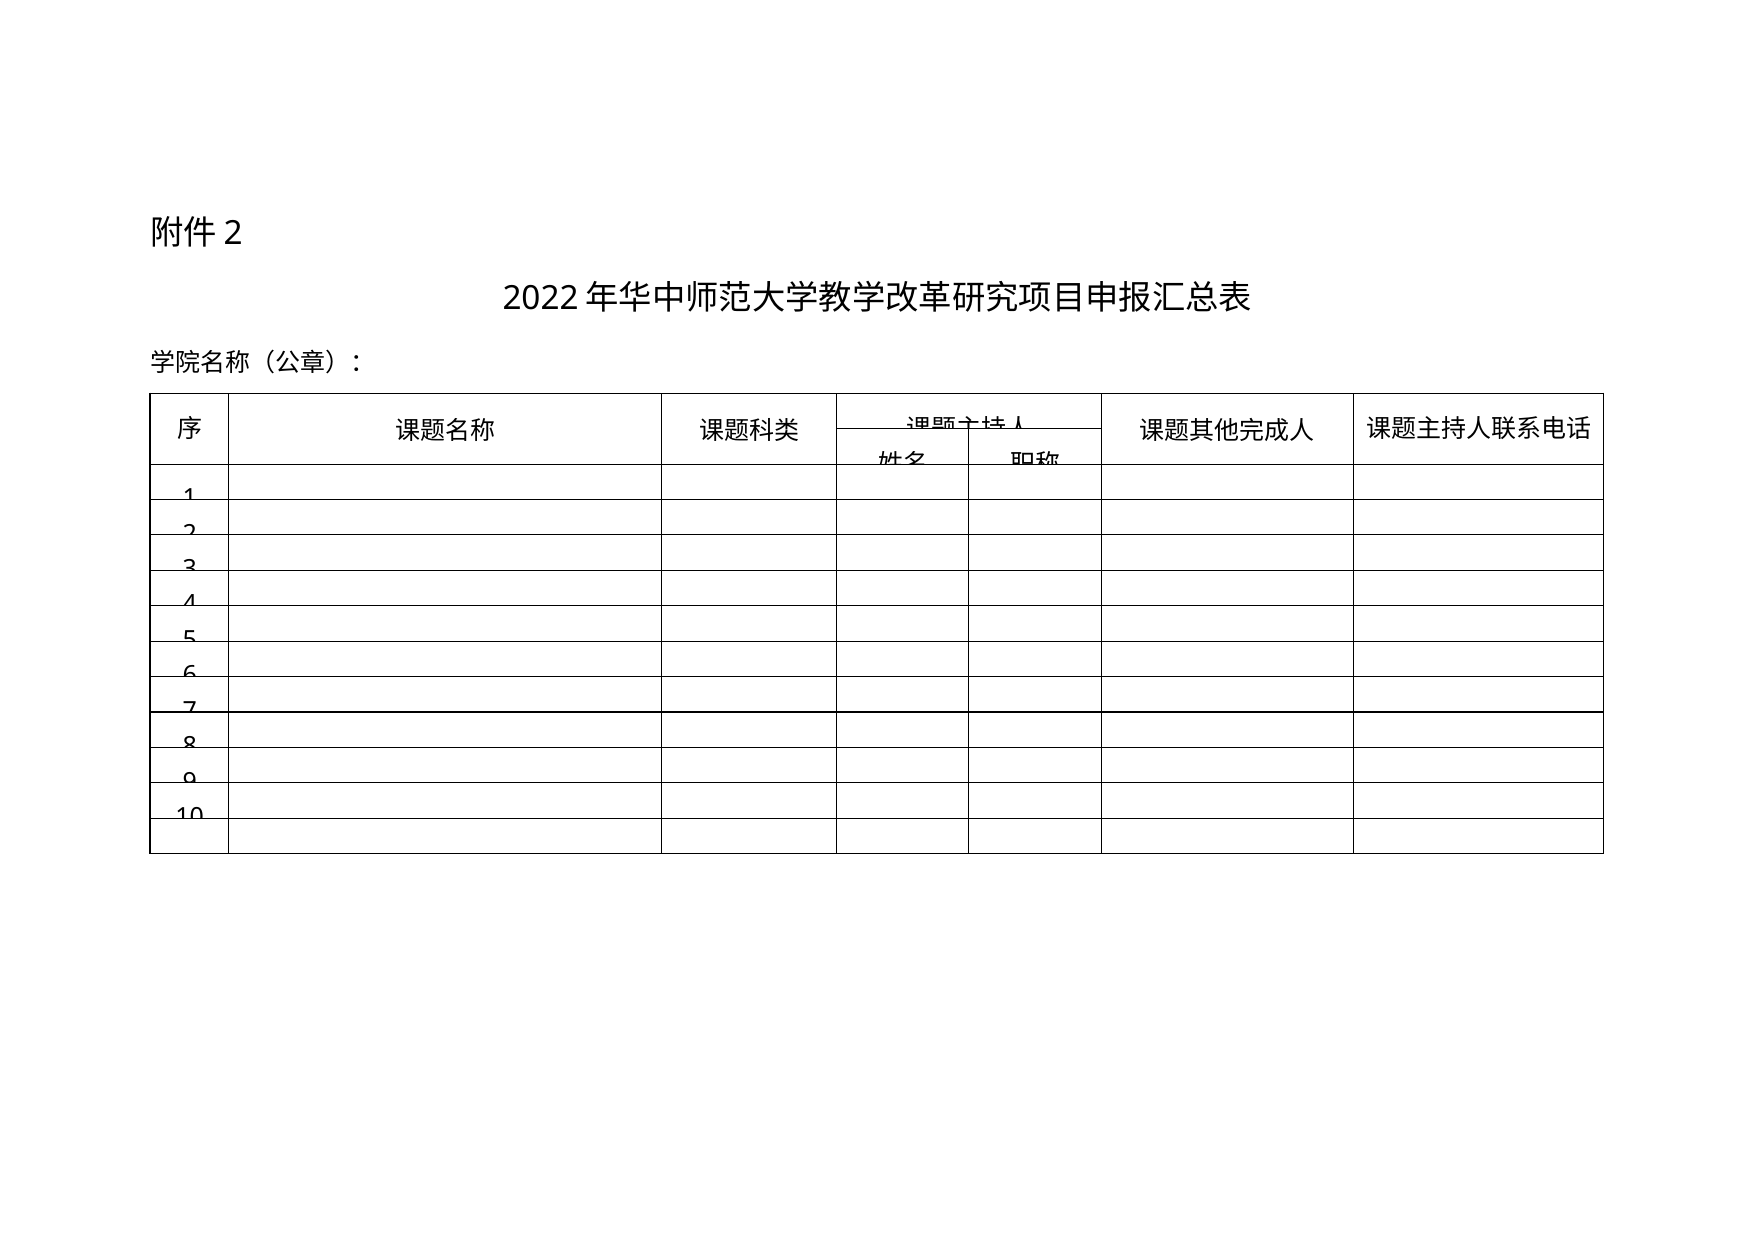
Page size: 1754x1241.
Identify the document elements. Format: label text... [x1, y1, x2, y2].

table_cell [837, 606, 968, 641]
table_cell [969, 535, 1101, 570]
table_cell [1102, 677, 1353, 711]
table_cell [1102, 819, 1353, 853]
table_header 课题主持人联系电话及邮箱 [1354, 394, 1603, 463]
table_cell [969, 606, 1101, 641]
table_cell [1354, 677, 1603, 711]
table_cell [837, 465, 968, 499]
table_cell [837, 748, 968, 782]
table_cell [229, 819, 661, 853]
table_cell [662, 535, 836, 570]
table_cell [1354, 783, 1603, 818]
table_cell [229, 606, 661, 641]
table_cell 6 [151, 642, 228, 676]
table_cell [969, 677, 1101, 711]
table_cell [969, 713, 1101, 747]
table_cell [1354, 571, 1603, 605]
table_cell …… [151, 819, 228, 853]
table_cell [1354, 465, 1603, 499]
table_cell [662, 783, 836, 818]
table_cell 姓名 [837, 429, 968, 463]
table_cell [969, 500, 1101, 534]
table_header 课题名称 [229, 394, 661, 463]
table_cell [229, 535, 661, 570]
table_cell [837, 571, 968, 605]
table_cell [969, 748, 1101, 782]
table_cell 7 [151, 677, 228, 711]
table_cell [837, 819, 968, 853]
table_cell [1354, 500, 1603, 534]
table_cell [1102, 748, 1353, 782]
table_cell 1 [151, 465, 228, 499]
table_cell [662, 677, 836, 711]
table_cell [837, 642, 968, 676]
table_cell 9 [151, 748, 228, 782]
table_cell [662, 642, 836, 676]
table_cell [662, 465, 836, 499]
table_cell [969, 783, 1101, 818]
table_cell [1102, 642, 1353, 676]
table_cell [837, 500, 968, 534]
table_cell [837, 713, 968, 747]
table_cell 2 [151, 500, 228, 534]
table_cell [969, 571, 1101, 605]
table_cell [1102, 535, 1353, 570]
table_cell 职称 [969, 429, 1101, 463]
table_cell [1354, 748, 1603, 782]
table_cell [229, 783, 661, 818]
text 附件2 [150, 198, 1604, 263]
table_cell [1102, 713, 1353, 747]
table_cell [1102, 606, 1353, 641]
table_cell [662, 713, 836, 747]
table_cell [969, 642, 1101, 676]
table_cell [662, 500, 836, 534]
text 学院名称（公章）： [150, 328, 1604, 393]
table_cell 5 [151, 606, 228, 641]
table_header 序 号 [151, 394, 228, 463]
table_cell [1102, 783, 1353, 818]
table_cell [1354, 819, 1603, 853]
table_cell 10 [151, 783, 228, 818]
table_cell [662, 748, 836, 782]
table_cell [229, 677, 661, 711]
text 2022年华中师范大学教学改革研究项目申报汇总表 [150, 263, 1604, 328]
table_cell [229, 713, 661, 747]
table_cell [662, 606, 836, 641]
table_cell [1102, 465, 1353, 499]
table_cell [229, 465, 661, 499]
table_cell 4 [151, 571, 228, 605]
table_cell [1354, 606, 1603, 641]
table_cell [229, 642, 661, 676]
table_cell [229, 571, 661, 605]
table_cell [837, 677, 968, 711]
table_header 课题科类 [662, 394, 836, 463]
table_cell 3 [151, 535, 228, 570]
table_cell [837, 783, 968, 818]
table_cell 8 [151, 713, 228, 747]
table_cell [1354, 642, 1603, 676]
table_cell [662, 819, 836, 853]
table_cell [229, 748, 661, 782]
table_cell [229, 500, 661, 534]
table_cell [969, 465, 1101, 499]
table_cell [1102, 571, 1353, 605]
table_cell [1102, 500, 1353, 534]
table_cell [662, 571, 836, 605]
table_header 课题其他完成人 [1102, 394, 1353, 463]
table_cell [1354, 535, 1603, 570]
table_cell [969, 819, 1101, 853]
table_cell [837, 535, 968, 570]
table_header 课题主持人 [837, 394, 1101, 428]
table_cell [1354, 713, 1603, 747]
